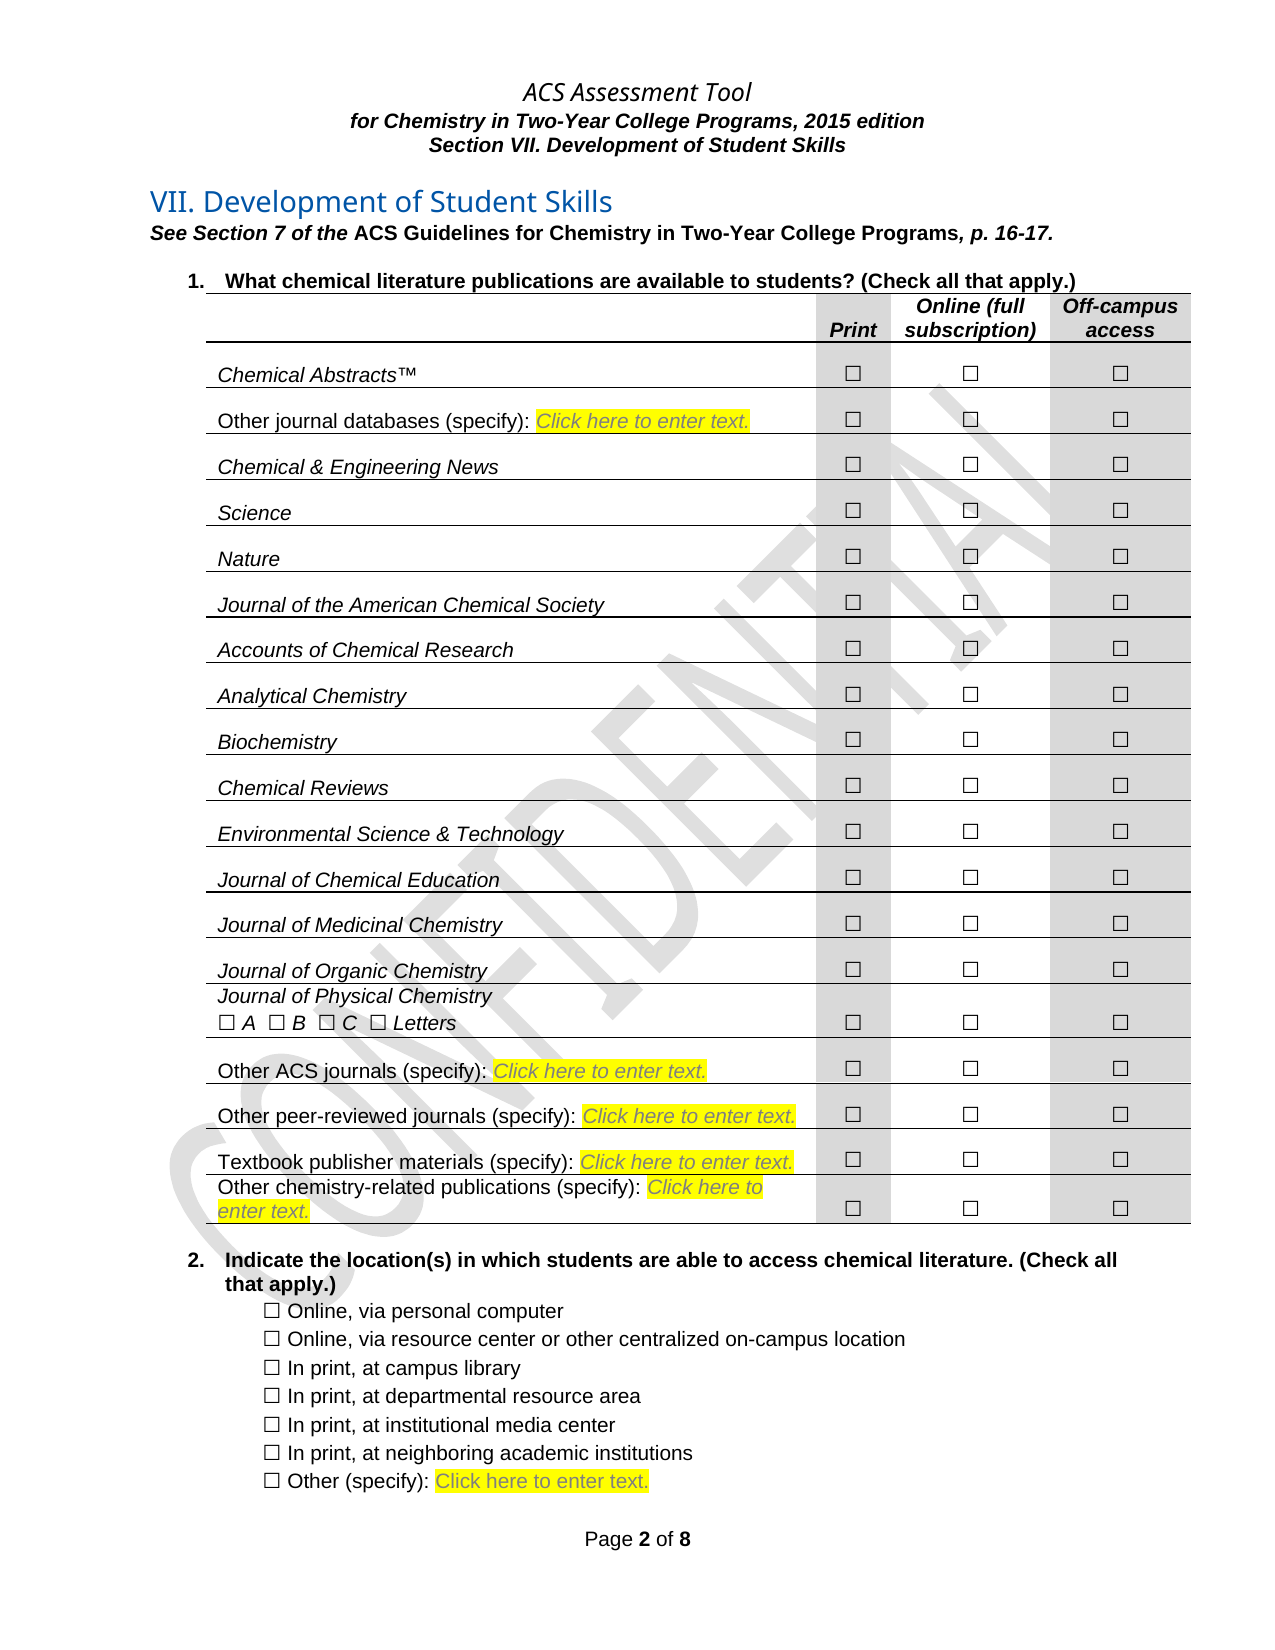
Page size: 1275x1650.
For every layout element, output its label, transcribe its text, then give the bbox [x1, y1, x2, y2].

table_cell [891, 709, 1050, 754]
table_header [206, 294, 816, 341]
table_cell [891, 572, 1050, 616]
table_cell [1050, 755, 1191, 800]
table_cell Chemical Abstracts™ [206, 343, 816, 387]
table_cell [816, 893, 891, 937]
subtitle VII. Development of Student Skills [150, 181, 1125, 221]
table_cell [816, 755, 891, 800]
table_cell [891, 1038, 1050, 1082]
table_cell [816, 343, 891, 387]
table_cell [891, 938, 1050, 983]
table_cell [816, 663, 891, 708]
table_cell [891, 755, 1050, 800]
table_cell [1050, 893, 1191, 937]
table_cell [891, 893, 1050, 937]
table_cell [891, 984, 1050, 1037]
table_cell [1050, 1175, 1191, 1223]
list What chemical literature publications are available to students? (Check all that apply.) [187, 268, 1125, 292]
table_cell Nature [206, 526, 816, 571]
text In print, at neighboring academic institutions [262, 1438, 1125, 1467]
table_cell [891, 526, 1050, 571]
table_cell [816, 1129, 891, 1174]
table_cell [891, 618, 1050, 662]
table_cell [816, 801, 891, 846]
subtitle See Section 7 of the ACS Guidelines for Chemistry in Two-Year College Programs, p. 16-17. [150, 221, 1125, 244]
table_cell [816, 1038, 891, 1082]
table_cell Biochemistry [206, 709, 816, 754]
table_cell [891, 801, 1050, 846]
table_cell [1050, 434, 1191, 479]
table_cell [1050, 343, 1191, 387]
table_cell Accounts of Chemical Research [206, 618, 816, 662]
table_cell [1050, 709, 1191, 754]
table_cell [1050, 1038, 1191, 1082]
table_cell Textbook publisher materials (specify): [206, 1129, 816, 1174]
table_cell [891, 434, 1050, 479]
text In print, at campus library [262, 1353, 1125, 1381]
table_cell [816, 618, 891, 662]
list Indicate the location(s) in which students are able to access chemical literature. (Check all that apply.) [187, 1248, 1125, 1296]
table_cell [1050, 847, 1191, 891]
table_cell [816, 526, 891, 571]
table_cell [891, 847, 1050, 891]
text In print, at departmental resource area [262, 1381, 1125, 1410]
table_cell Science [206, 480, 816, 525]
table_cell Journal of Physical Chemistry A B C Letters [206, 984, 816, 1037]
table_cell [1050, 526, 1191, 571]
table_cell [891, 480, 1050, 525]
table_cell Journal of Medicinal Chemistry [206, 893, 816, 937]
table_cell [1050, 938, 1191, 983]
text Online, via resource center or other centralized on-campus location [262, 1324, 1125, 1353]
table_cell [1050, 572, 1191, 616]
table_cell [816, 388, 891, 433]
text Other (specify): [262, 1467, 1125, 1495]
table_cell [1050, 480, 1191, 525]
table_cell Chemical & Engineering News [206, 434, 816, 479]
table_cell [1050, 1129, 1191, 1174]
table_cell [816, 1175, 891, 1223]
text In print, at institutional media center [262, 1410, 1125, 1438]
table_cell [816, 1084, 891, 1128]
table_header Off-campus access [1050, 294, 1191, 341]
table_cell [891, 663, 1050, 708]
table_cell Journal of the American Chemical Society [206, 572, 816, 616]
table_cell Other journal databases (specify): [206, 388, 816, 433]
table_cell [816, 847, 891, 891]
table_cell [816, 480, 891, 525]
table_cell Chemical Reviews [206, 755, 816, 800]
table_header Print [816, 294, 891, 341]
text Online, via personal computer [187, 1296, 1125, 1324]
table_cell [1050, 618, 1191, 662]
table_cell [1050, 984, 1191, 1037]
table_cell [891, 1129, 1050, 1174]
table_cell Journal of Organic Chemistry [206, 938, 816, 983]
table_cell [891, 1084, 1050, 1128]
table_cell [1050, 801, 1191, 846]
table_cell [816, 572, 891, 616]
table_cell [891, 388, 1050, 433]
table_cell Other peer-reviewed journals (specify): [206, 1084, 816, 1128]
table_cell Analytical Chemistry [206, 663, 816, 708]
table_cell [891, 1175, 1050, 1223]
table_cell [1050, 1084, 1191, 1128]
table_cell [816, 434, 891, 479]
table_cell Journal of Chemical Education [206, 847, 816, 891]
table_cell [816, 709, 891, 754]
table_cell Other chemistry-related publications (specify): [206, 1175, 816, 1223]
table_header Online (full subscription) [891, 294, 1050, 341]
table_cell Other ACS journals (specify): [206, 1038, 816, 1082]
table_cell [1050, 663, 1191, 708]
table_cell [816, 984, 891, 1037]
table_cell [1050, 388, 1191, 433]
table_cell [891, 343, 1050, 387]
table_cell [816, 938, 891, 983]
table_cell Environmental Science & Technology [206, 801, 816, 846]
